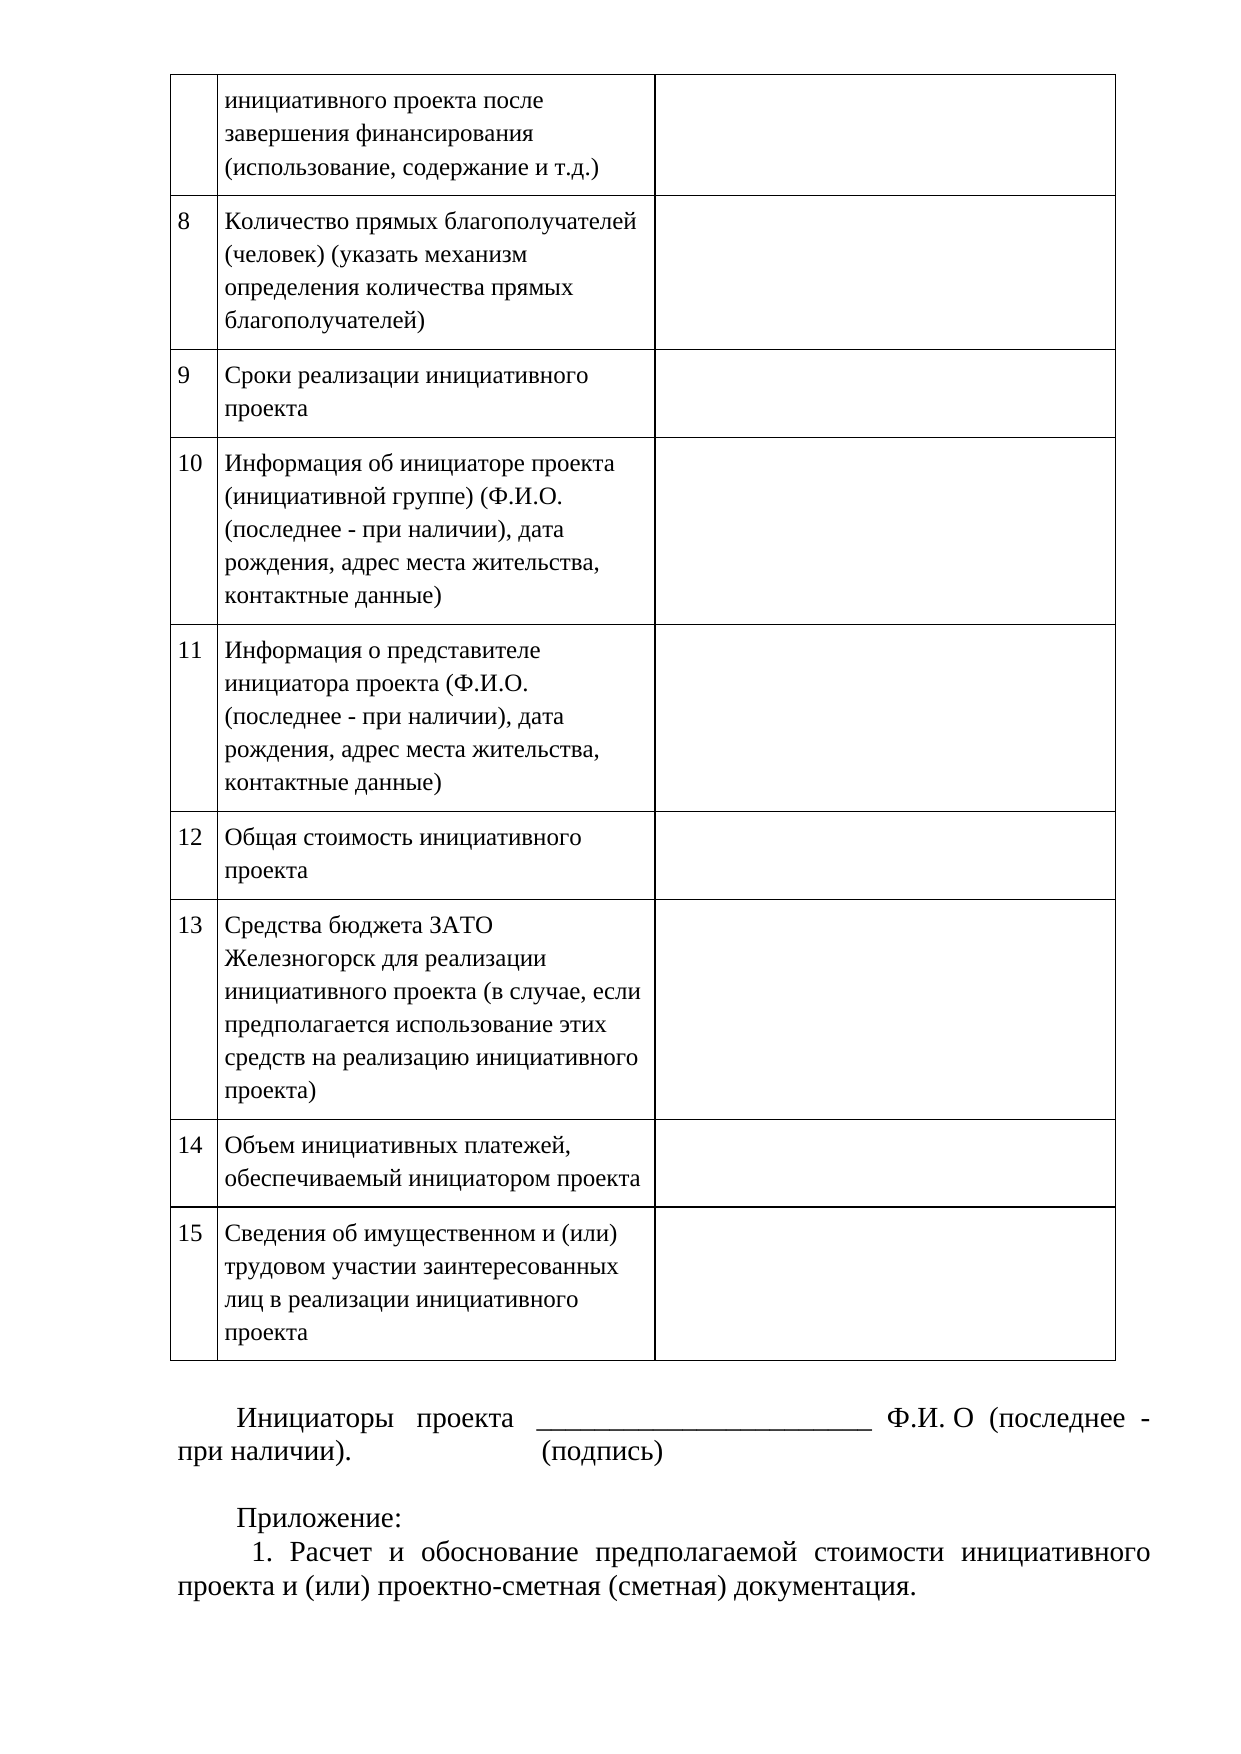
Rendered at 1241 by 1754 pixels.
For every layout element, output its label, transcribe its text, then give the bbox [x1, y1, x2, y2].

table_cell 14 [171, 1120, 217, 1206]
table_cell Сведения об имущественном и (или) трудовом участии заинтересованных лиц в реализации инициативного проекта [218, 1208, 654, 1360]
table_cell [656, 438, 1115, 624]
table_cell [656, 196, 1115, 349]
table_cell Информация об инициаторе проекта (инициативной группе) (Ф.И.О. (последнее - при наличии), дата рождения, адрес места жительства, контактные данные) [218, 438, 654, 624]
table_cell 11 [171, 625, 217, 811]
table_cell [656, 75, 1115, 195]
table_cell Количество прямых благополучателей (человек) (указать механизм определения количества прямых благополучателей) [218, 196, 654, 349]
table_cell Общая стоимость инициативного проекта [218, 812, 654, 898]
table_cell [656, 812, 1115, 898]
table_cell [656, 350, 1115, 437]
table_cell [656, 1208, 1115, 1360]
table_cell 10 [171, 438, 217, 624]
table_cell [656, 625, 1115, 811]
table_cell 8 [171, 196, 217, 349]
table_cell Информация о представителе инициатора проекта (Ф.И.О. (последнее - при наличии), дата рождения, адрес места жительства, контактные данные) [218, 625, 654, 811]
text 1. Расчет и обоснование предполагаемой стоимости инициативного проекта и (или) проектно-сметная (сметная) документация. [177, 1534, 1152, 1601]
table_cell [218, 75, 654, 195]
table_cell 7 [171, 75, 217, 195]
text Инициаторы проекта _______________________ Ф.И. О (последнее - при наличии). (подпись) [177, 1400, 1152, 1467]
table_cell [656, 1120, 1115, 1206]
table_cell 9 [171, 350, 217, 437]
table_cell Объем инициативных платежей, обеспечиваемый инициатором проекта [218, 1120, 654, 1206]
table_cell Сроки реализации инициативного проекта [218, 350, 654, 437]
table_cell [656, 900, 1115, 1118]
table_cell 13 [171, 900, 217, 1118]
table_cell Средства бюджета ЗАТО Железногорск для реализации инициативного проекта (в случае, если предполагается использование этих средств на реализацию инициативного проекта) [218, 900, 654, 1118]
table_cell 15 [171, 1208, 217, 1360]
table_cell 12 [171, 812, 217, 898]
text Приложение: [177, 1501, 1152, 1534]
